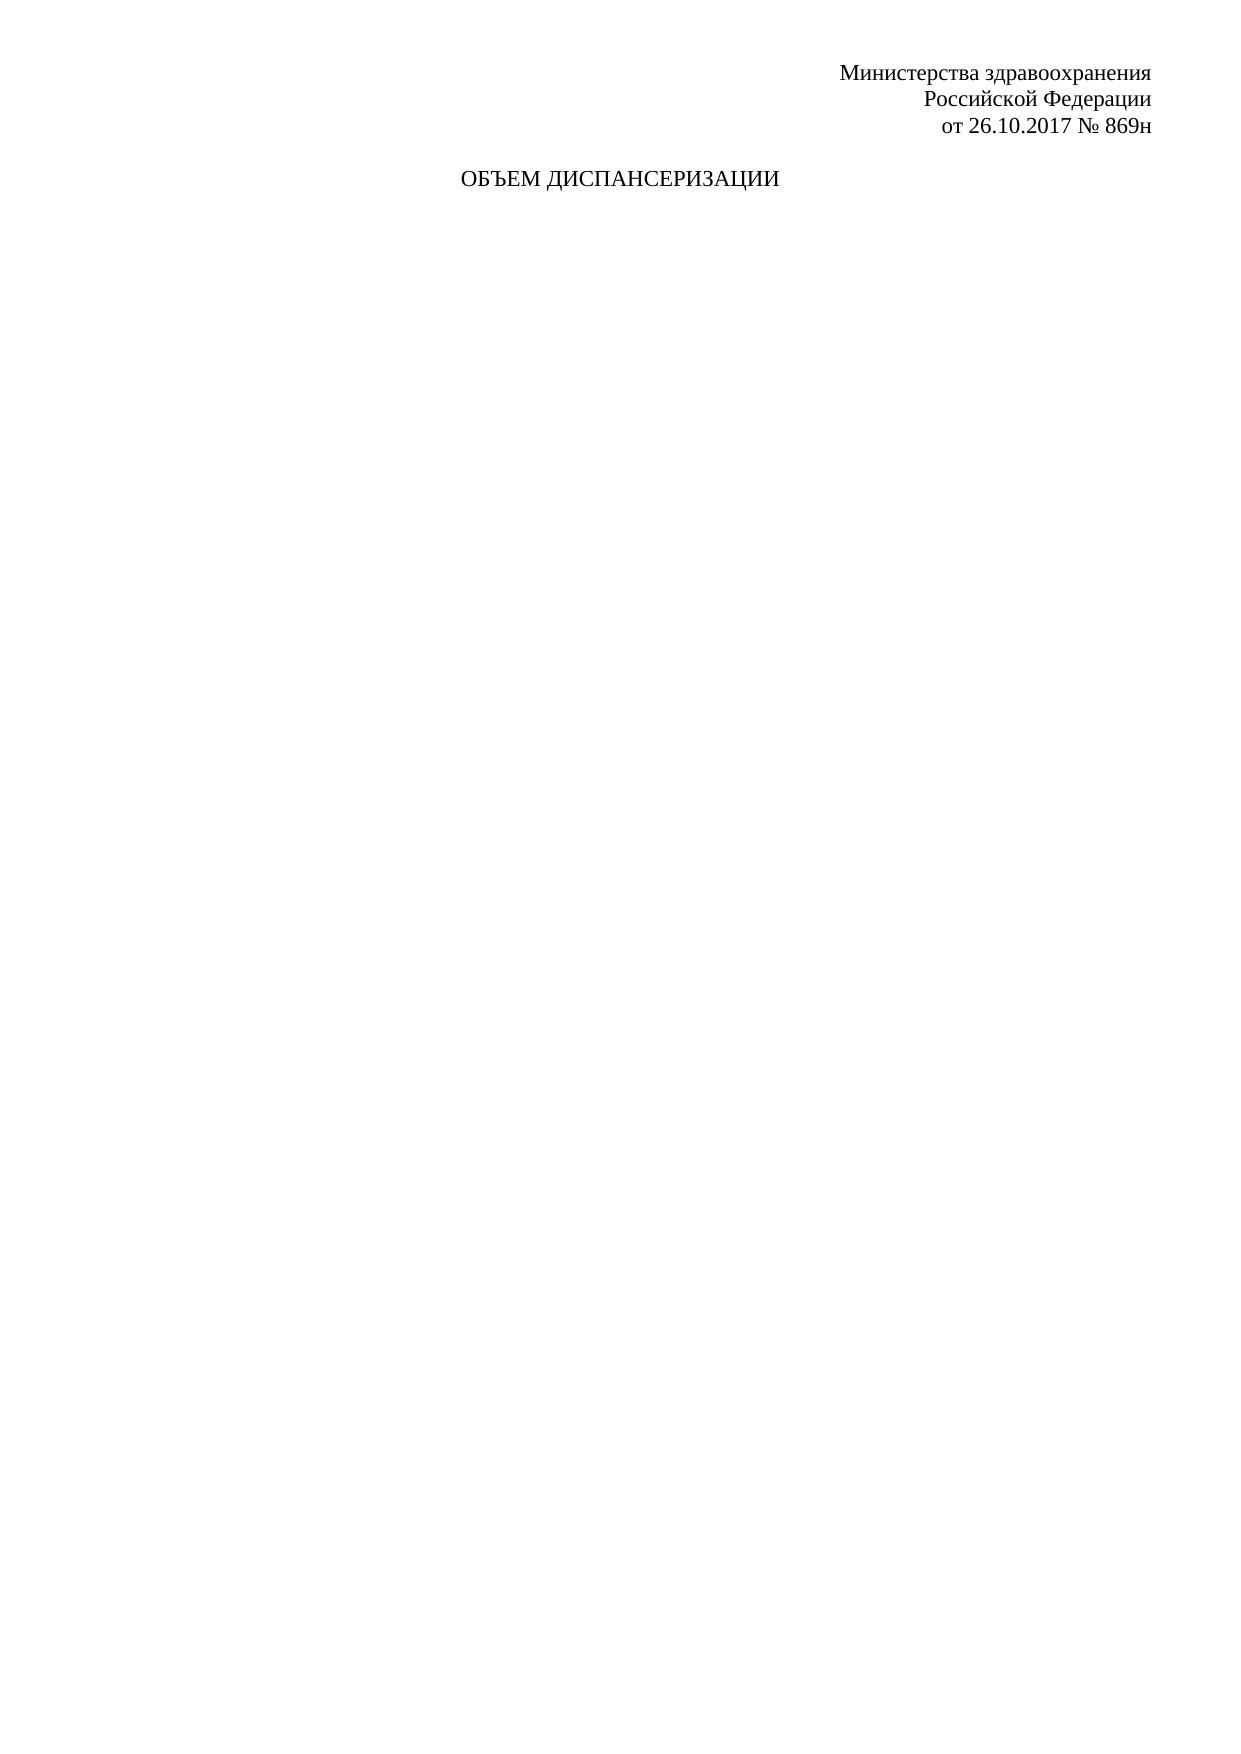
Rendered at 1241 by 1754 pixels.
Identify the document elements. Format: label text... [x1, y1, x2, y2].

text Российской Федерации [89, 86, 1152, 112]
text от 26.10.2017 № 869н [89, 112, 1152, 138]
text Министерства здравоохранения [89, 59, 1152, 86]
text ОБЪЕМ ДИСПАНСЕРИЗАЦИИ [89, 164, 1152, 191]
